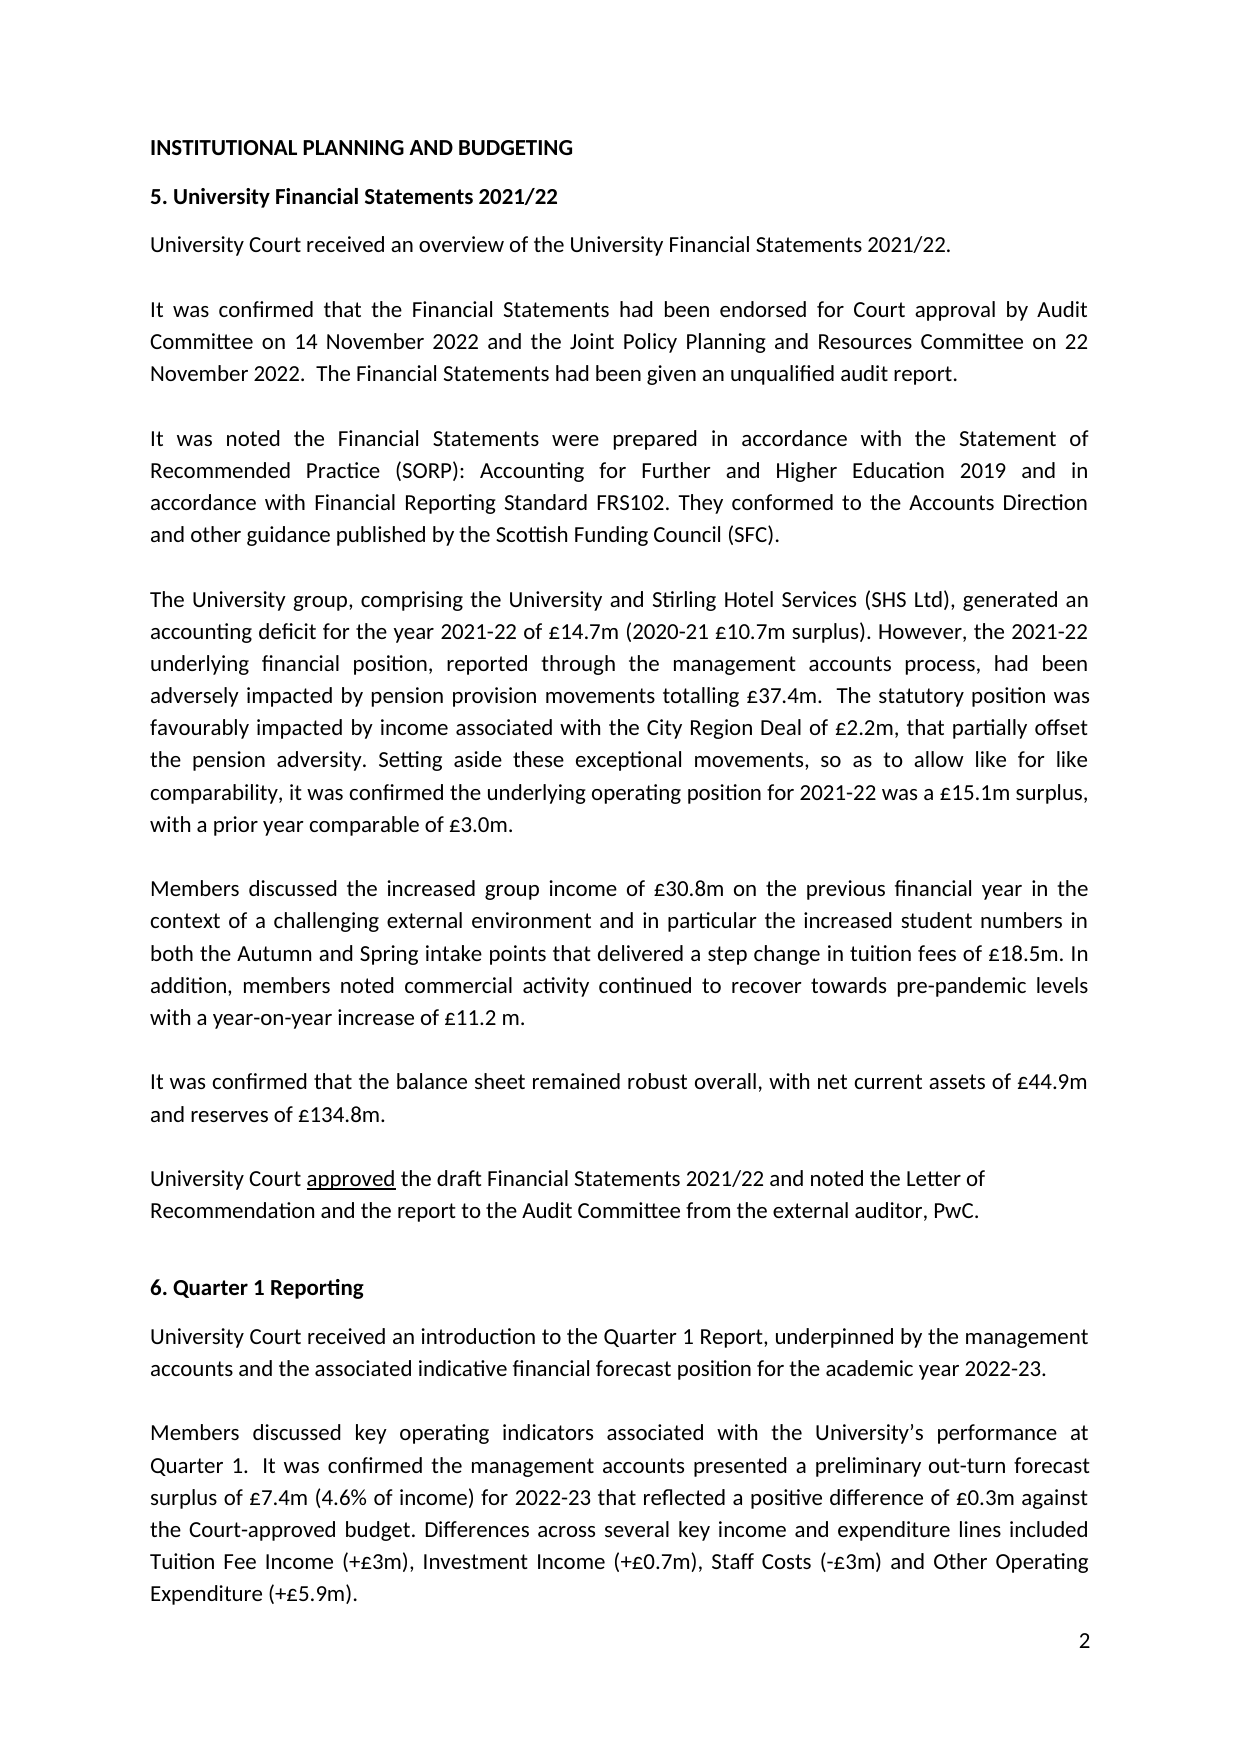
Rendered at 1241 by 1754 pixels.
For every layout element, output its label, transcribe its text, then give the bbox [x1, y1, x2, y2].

text It was confirmed that the Financial Statements had been endorsed for Court approval by Audit Committee on 14 November 2022 and the Joint Policy Planning and Resources Committee on 22 November 2022. The Financial Statements had been given an unqualified audit report. [150, 295, 1090, 387]
text It was noted the Financial Statements were prepared in accordance with the Statement of Recommended Practice (SORP): Accounting for Further and Higher Education 2019 and in accordance with Financial Reporting Standard FRS102. They conformed to the Accounts Direction and other guidance published by the Scottish Funding Council (SFC). [150, 424, 1090, 548]
text The University group, comprising the University and Stirling Hotel Services (SHS Ltd), generated an accounting deficit for the year 2021-22 of £14.7m (2020-21 £10.7m surplus). However, the 2021-22 underlying financial position, reported through the management accounts process, had been adversely impacted by pension provision movements totalling £37.4m. The statutory position was favourably impacted by income associated with the City Region Deal of £2.2m, that partially offset the pension adversity. Setting aside these exceptional movements, so as to allow like for like comparability, it was confirmed the underlying operating position for 2021-22 was a £15.1m surplus, with a prior year comparable of £3.0m. [150, 585, 1090, 838]
subtitle INSTITUTIONAL PLANNING AND BUDGETING [150, 133, 1090, 161]
text It was confirmed that the balance sheet remained robust overall, with net current assets of £44.9m and reserves of £134.8m. [150, 1067, 1090, 1128]
text Members discussed the increased group income of £30.8m on the previous financial year in the context of a challenging external environment and in particular the increased student numbers in both the Autumn and Spring intake points that delivered a step change in tuition fees of £18.5m. In addition, members noted commercial activity continued to recover towards pre-pandemic levels with a year-on-year increase of £11.2 m. [150, 874, 1090, 1031]
text University Court approved the draft Financial Statements 2021/22 and noted the Letter of Recommendation and the report to the Audit Committee from the external auditor, PwC. [150, 1164, 1090, 1224]
subtitle 5. University Financial Statements 2021/22 [150, 182, 1090, 210]
text University Court received an overview of the University Financial Statements 2021/22. [150, 231, 1090, 259]
subtitle 6. Quarter 1 Reporting [150, 1273, 1090, 1301]
text University Court received an introduction to the Quarter 1 Report, underpinned by the management accounts and the associated indicative financial forecast position for the academic year 2022-23. [150, 1322, 1090, 1382]
text Members discussed key operating indicators associated with the University’s performance at Quarter 1. It was confirmed the management accounts presented a preliminary out-turn forecast surplus of £7.4m (4.6% of income) for 2022-23 that reflected a positive difference of £0.3m against the Court-approved budget. Differences across several key income and expenditure lines included Tuition Fee Income (+£3m), Investment Income (+£0.7m), Staff Costs (-£3m) and Other Operating Expenditure (+£5.9m). [150, 1418, 1090, 1607]
